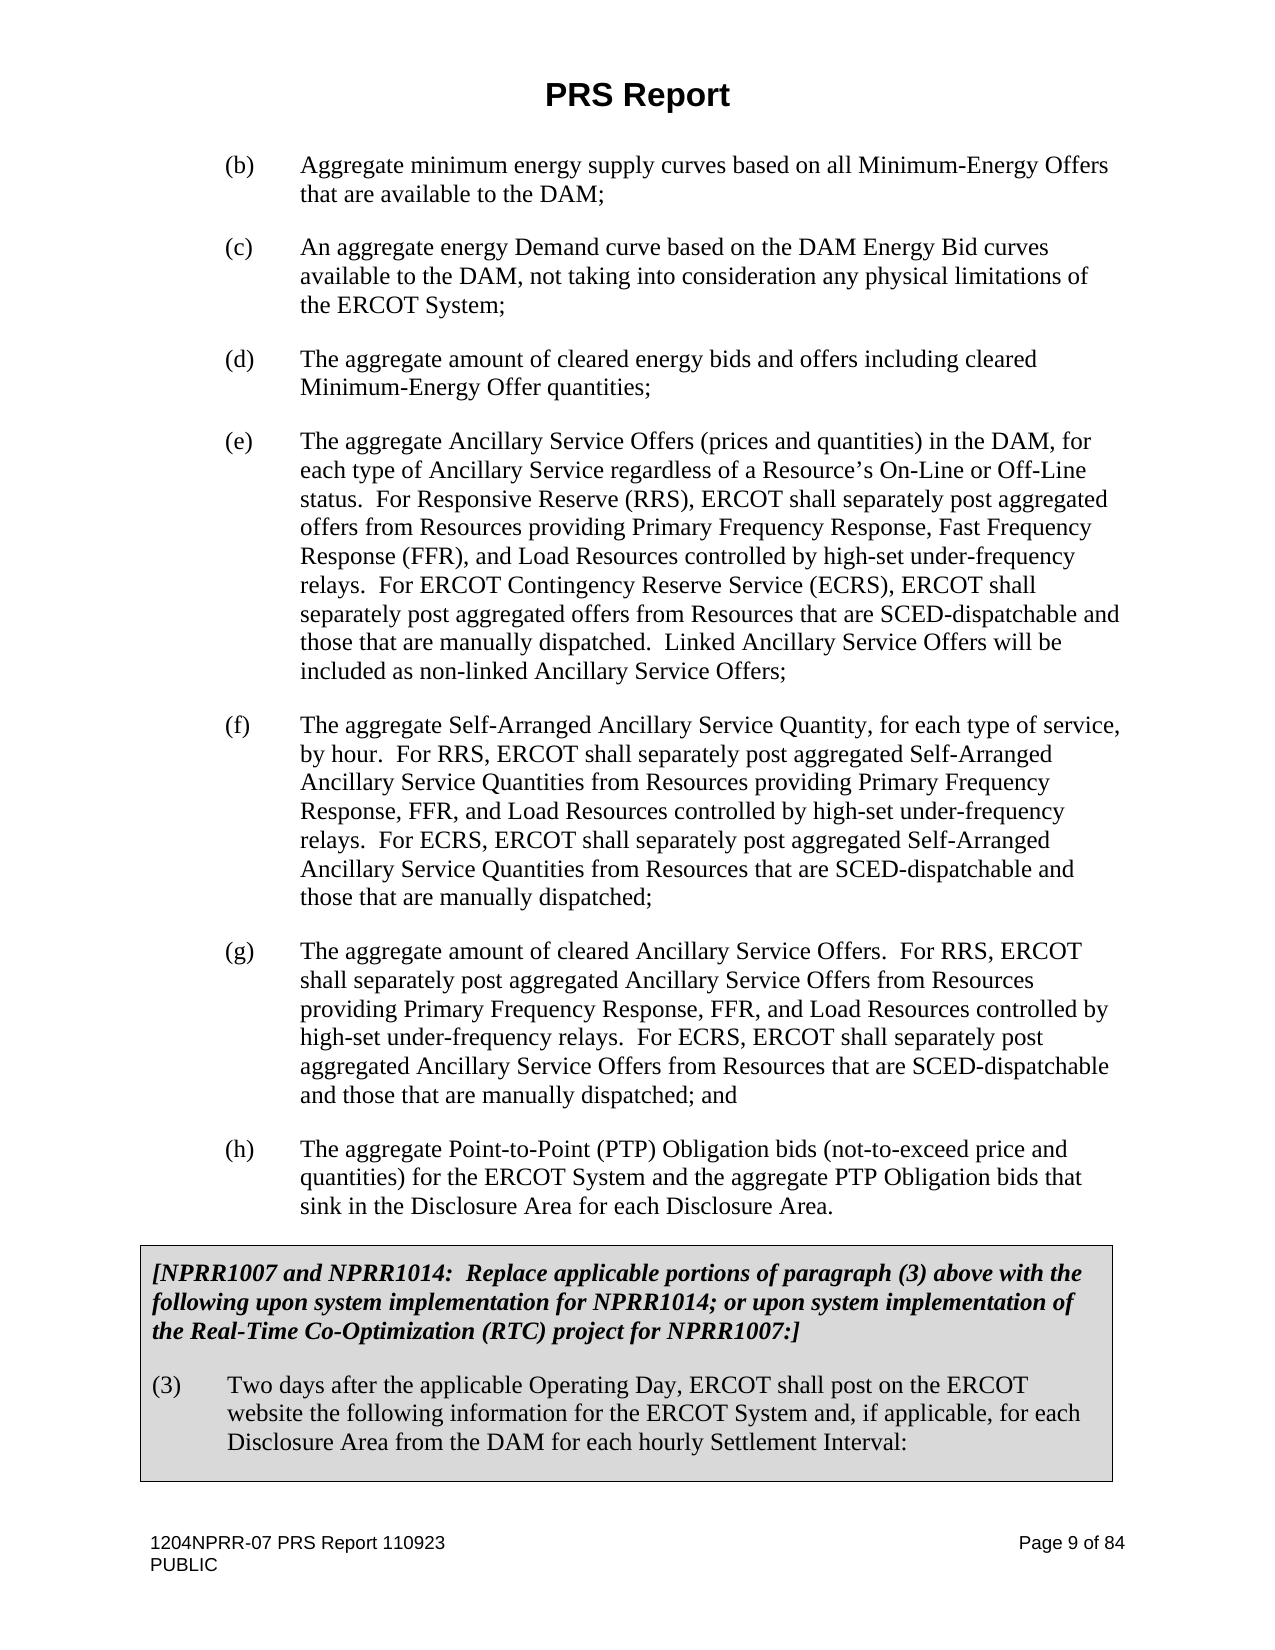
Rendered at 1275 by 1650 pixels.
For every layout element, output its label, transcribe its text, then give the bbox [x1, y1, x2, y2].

text (e) The aggregate Ancillary Service Offers (prices and quantities) in the DAM, for each type of Ancillary Service regardless of a Resource’s On-Line or Off-Line status. For Responsive Reserve (RRS), ERCOT shall separately post aggregated offers from Resources providing Primary Frequency Response, Fast Frequency Response (FFR), and Load Resources controlled by high-set under-frequency relays. For ERCOT Contingency Reserve Service (ECRS), ERCOT shall separately post aggregated offers from Resources that are SCED-dispatchable and those that are manually dispatched. Linked Ancillary Service Offers will be included as non-linked Ancillary Service Offers; [225, 426, 1125, 685]
text (h) The aggregate Point-to-Point (PTP) Obligation bids (not-to-exceed price and quantities) for the ERCOT System and the aggregate PTP Obligation bids that sink in the Disclosure Area for each Disclosure Area. [225, 1134, 1125, 1220]
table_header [141, 1246, 1112, 1481]
text (b) Aggregate minimum energy supply curves based on all Minimum-Energy Offers that are available to the DAM; [225, 150, 1125, 207]
text (f) The aggregate Self-Arranged Ancillary Service Quantity, for each type of service, by hour. For RRS, ERCOT shall separately post aggregated Self-Arranged Ancillary Service Quantities from Resources providing Primary Frequency Response, FFR, and Load Resources controlled by high-set under-frequency relays. For ECRS, ERCOT shall separately post aggregated Self-Arranged Ancillary Service Quantities from Resources that are SCED-dispatchable and those that are manually dispatched; [225, 710, 1125, 911]
text (g) The aggregate amount of cleared Ancillary Service Offers. For RRS, ERCOT shall separately post aggregated Ancillary Service Offers from Resources providing Primary Frequency Response, FFR, and Load Resources controlled by high-set under-frequency relays. For ECRS, ERCOT shall separately post aggregated Ancillary Service Offers from Resources that are SCED-dispatchable and those that are manually dispatched; and [225, 936, 1125, 1109]
text (c) An aggregate energy Demand curve based on the DAM Energy Bid curves available to the DAM, not taking into consideration any physical limitations of the ERCOT System; [225, 232, 1125, 319]
text (d) The aggregate amount of cleared energy bids and offers including cleared Minimum-Energy Offer quantities; [225, 344, 1125, 401]
